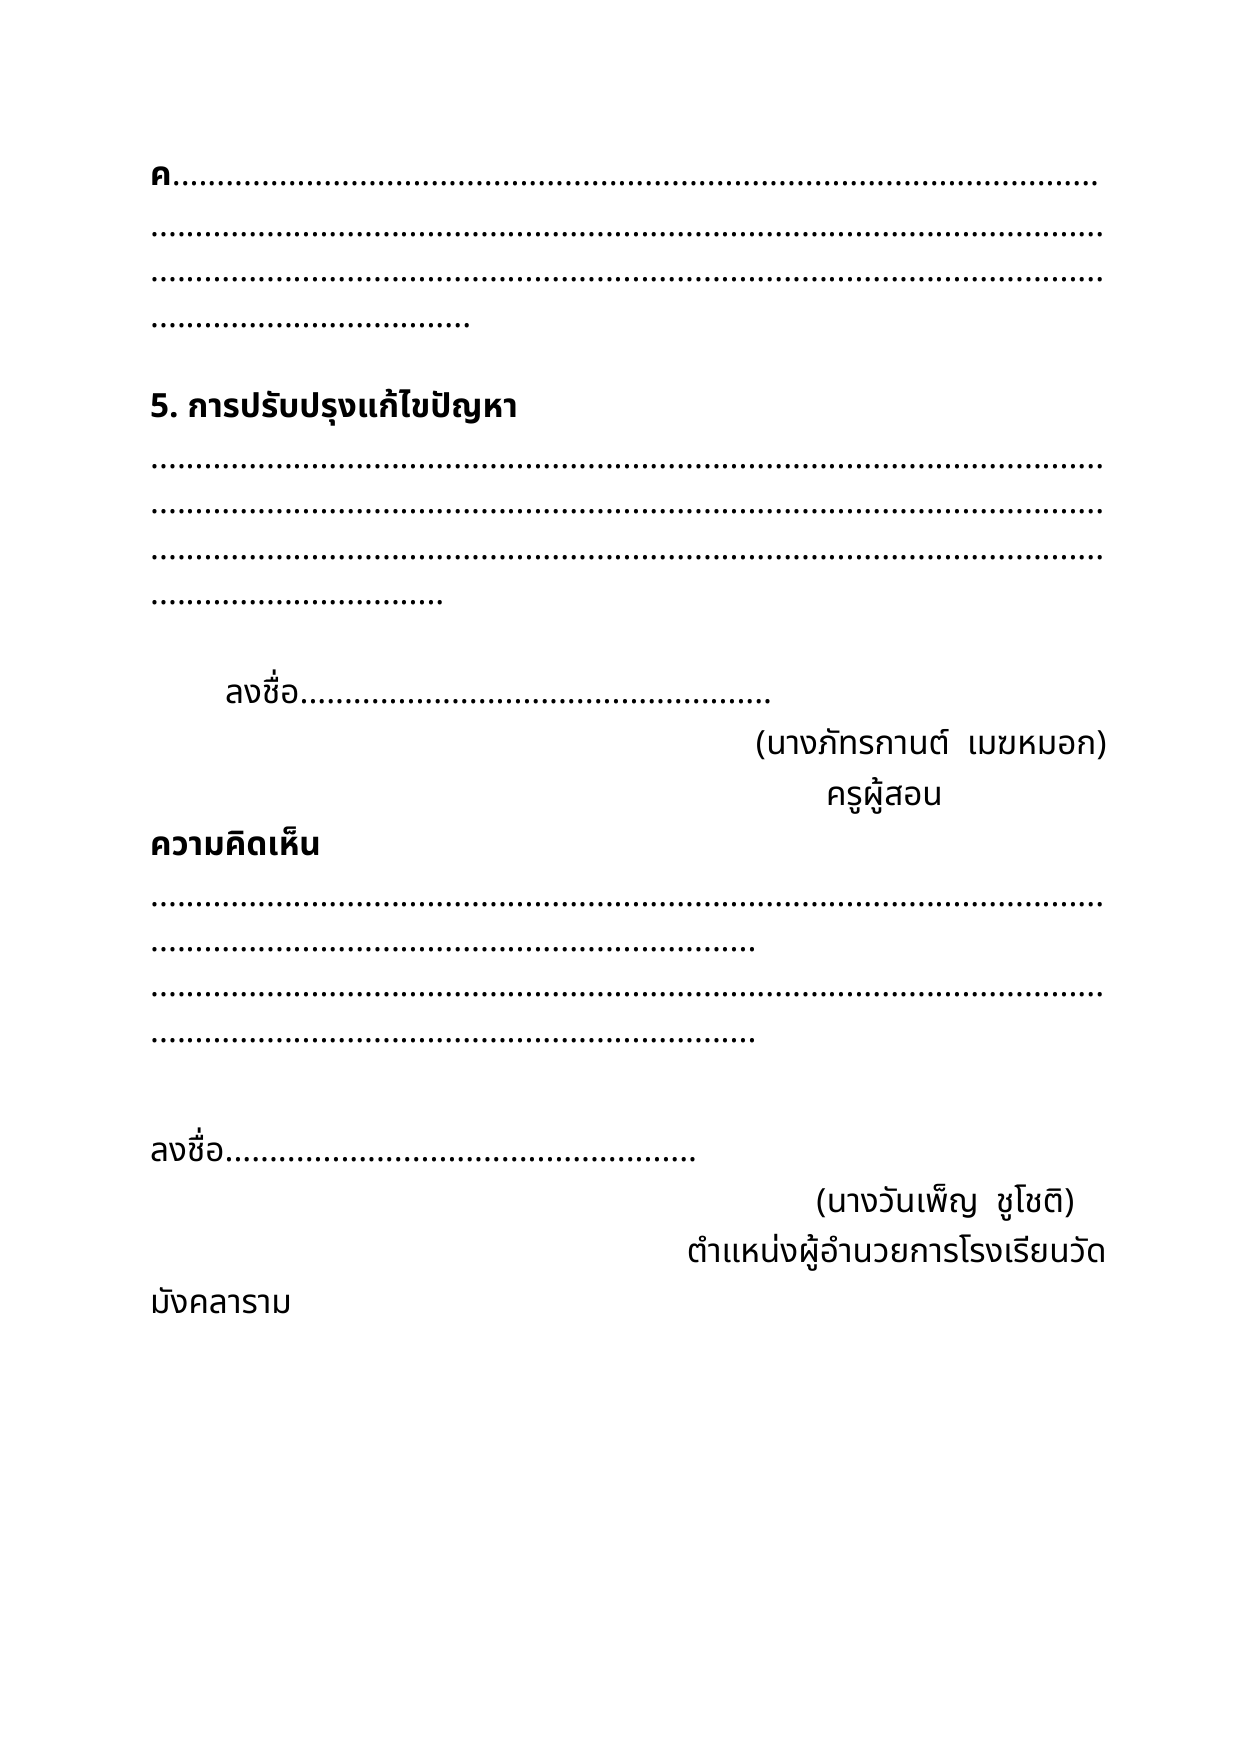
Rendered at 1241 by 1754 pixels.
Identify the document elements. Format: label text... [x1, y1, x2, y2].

text ครูผู้สอน [150, 769, 1107, 820]
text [150, 150, 1107, 337]
text (นางภัทรกานต์ เมฆหมอก) [150, 719, 1107, 769]
text 5. การปรับปรุงแก้ไขปัญหา [150, 382, 1107, 433]
text (นางวันเพ็ญ ชูโชติ) [150, 1177, 1107, 1227]
text ลงชื่อ..................................................... [150, 639, 1107, 719]
text ............................................................................................................................................................................... [150, 961, 1107, 1052]
text ลงชื่อ..................................................... [150, 1097, 1107, 1177]
text .................................................................................................................................................................................................................................................................................................................................................................. [150, 433, 1107, 614]
text ตำแหน่งผู้อำนวยการโรงเรียนวัดมังคลาราม [150, 1227, 1107, 1328]
text ความคิดเห็น [150, 820, 1107, 870]
text ............................................................................................................................................................................... [150, 870, 1107, 961]
